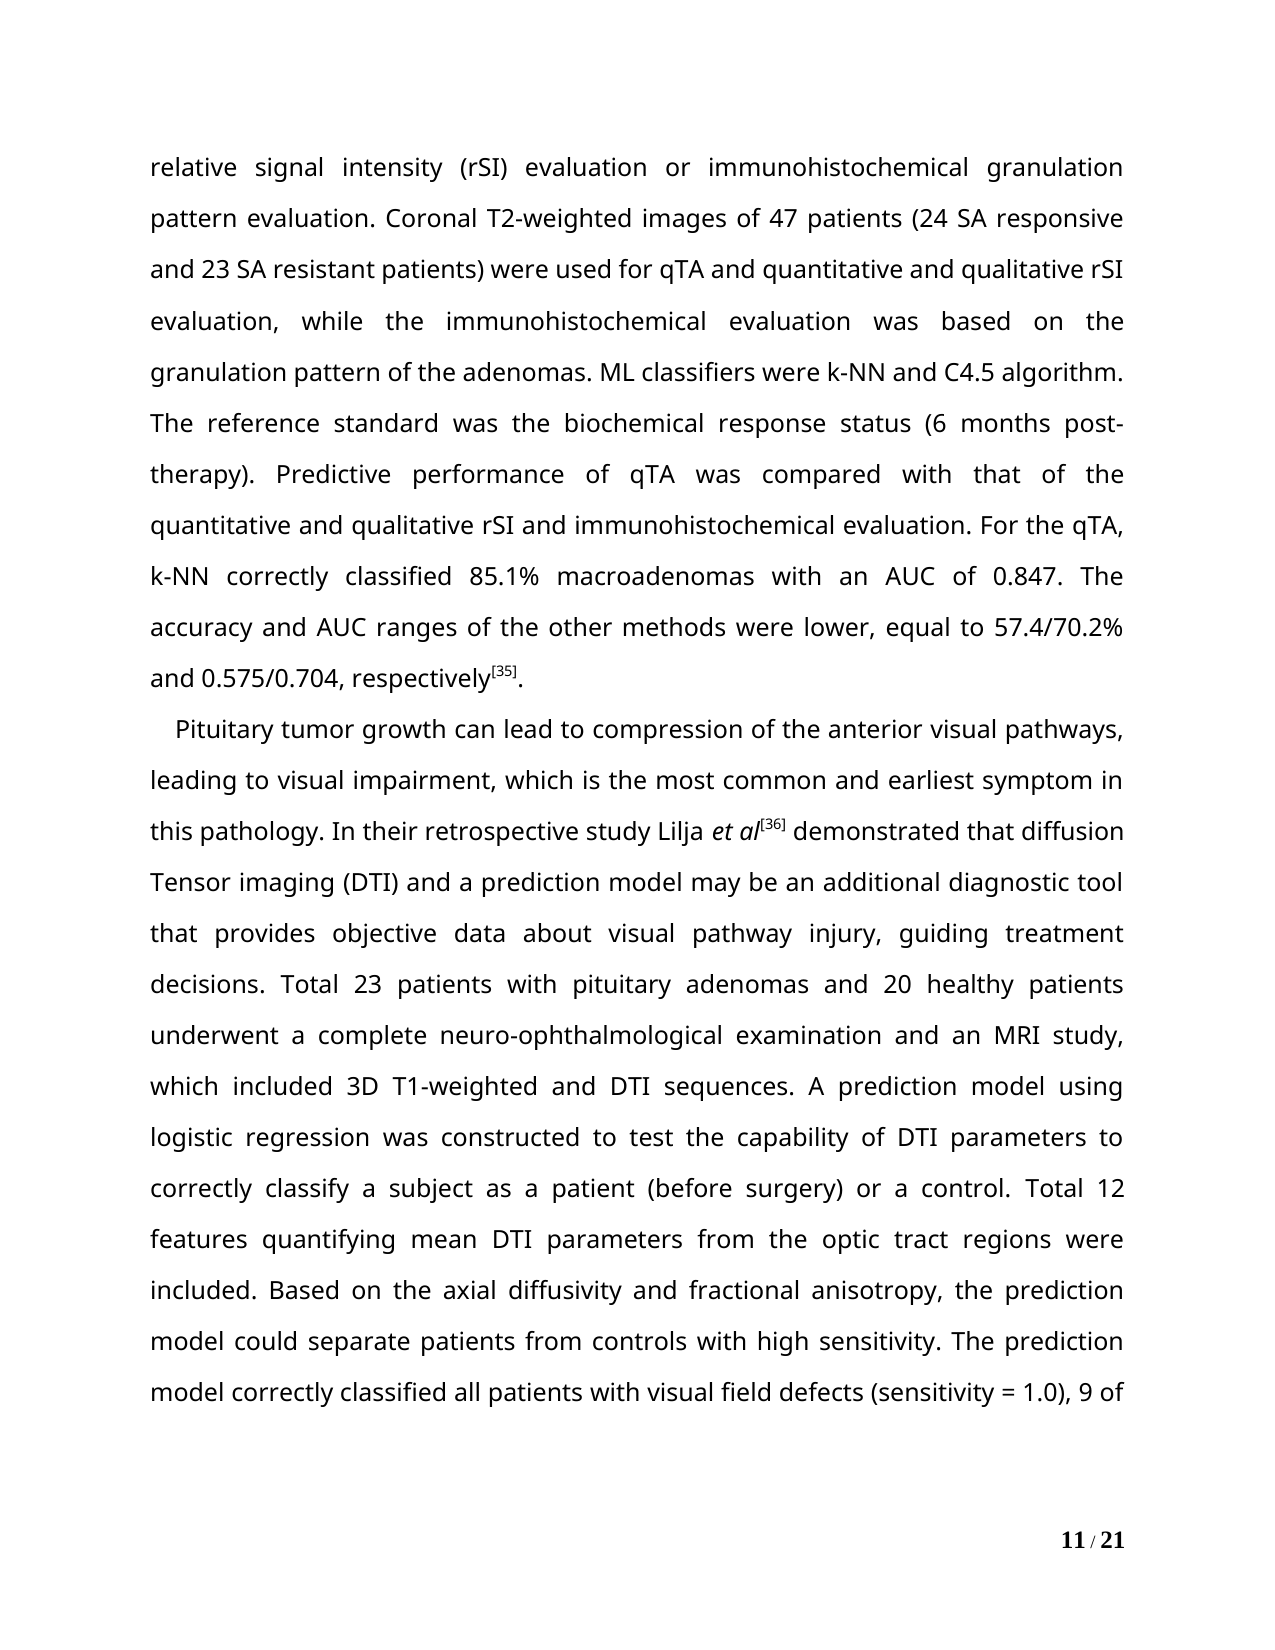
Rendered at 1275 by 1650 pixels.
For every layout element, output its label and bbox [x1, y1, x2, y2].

text [150, 711, 1125, 1409]
text [150, 150, 1125, 694]
